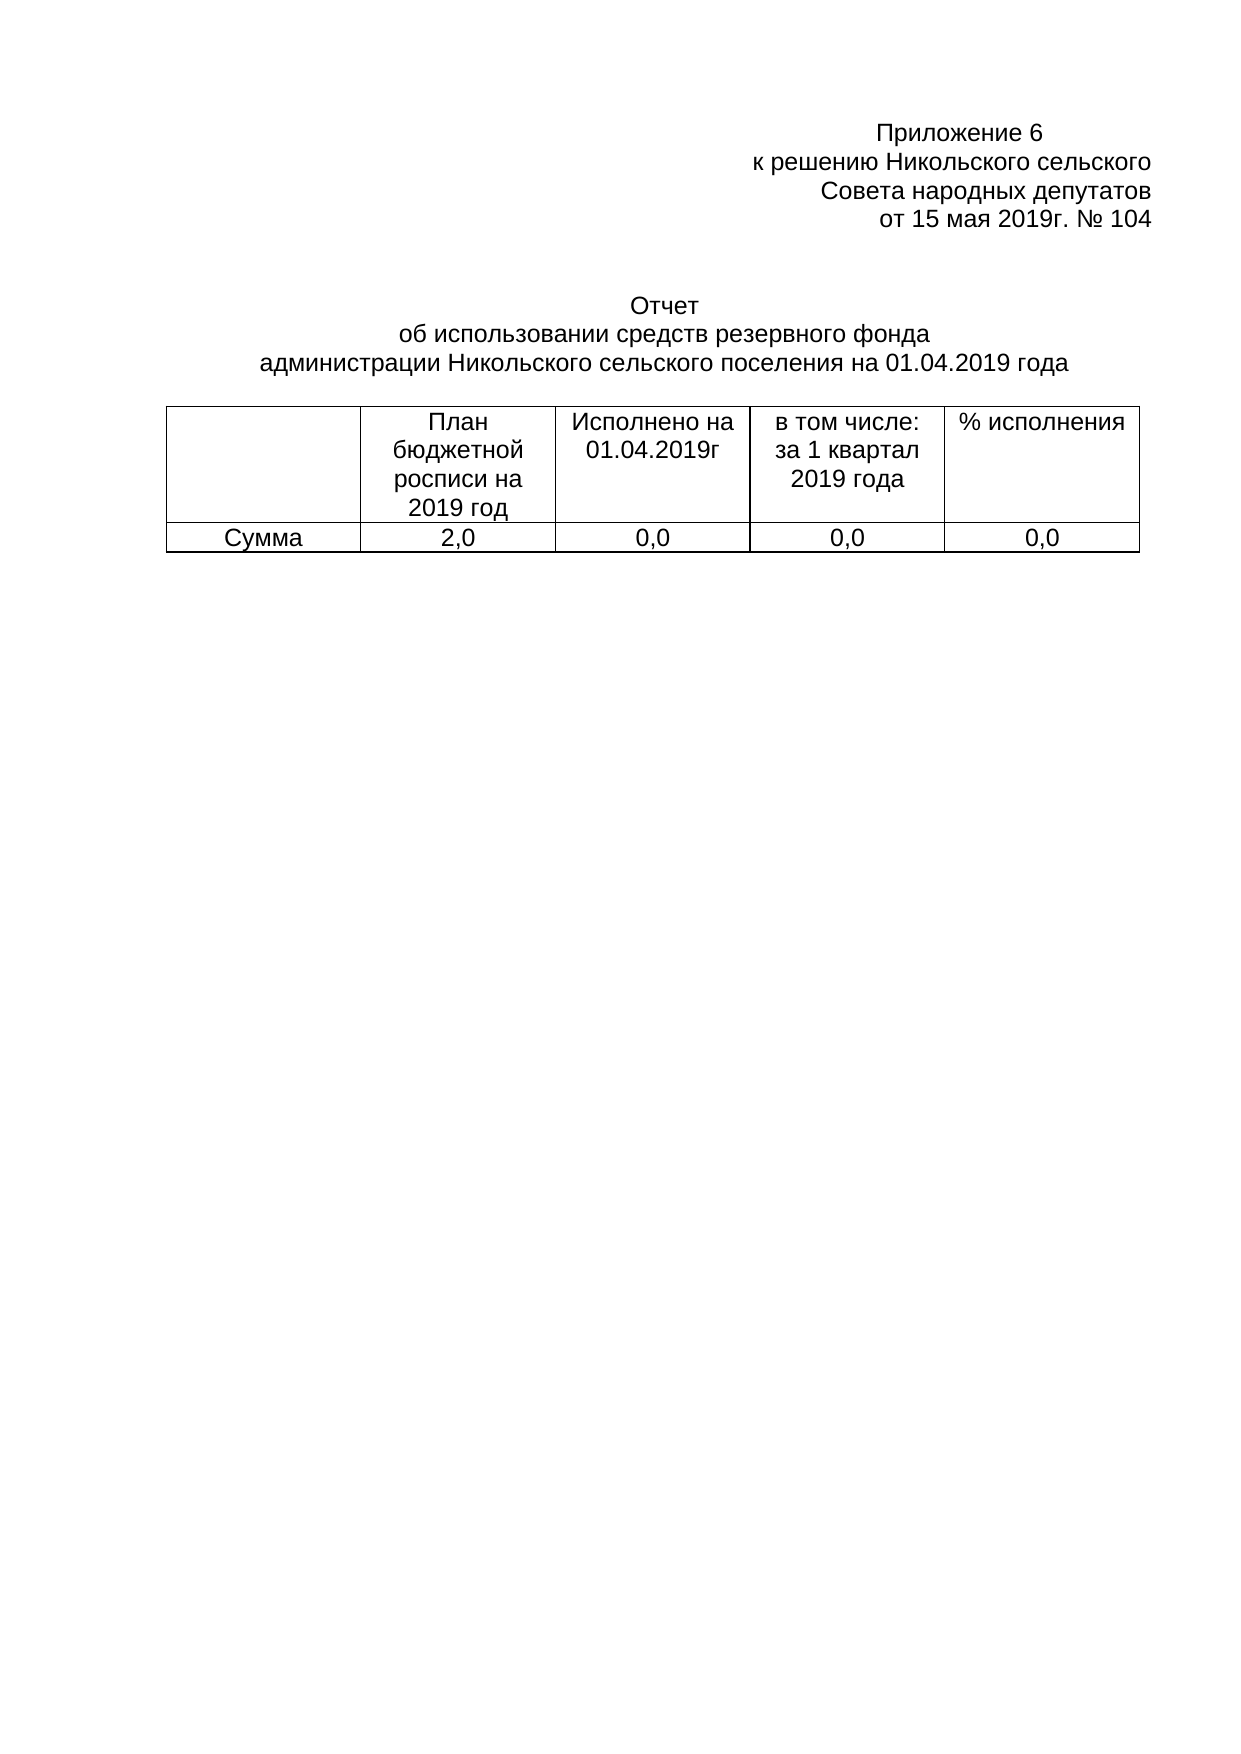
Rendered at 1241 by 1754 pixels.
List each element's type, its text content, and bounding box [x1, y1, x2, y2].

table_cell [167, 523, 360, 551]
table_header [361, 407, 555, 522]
text Приложение 6 [177, 118, 1152, 147]
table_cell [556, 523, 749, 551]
text от 15 мая 2019г. № 104 [177, 204, 1152, 233]
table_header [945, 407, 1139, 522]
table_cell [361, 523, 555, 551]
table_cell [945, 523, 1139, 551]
text администрации Никольского сельского поселения на 01.04.2019 года [177, 348, 1152, 377]
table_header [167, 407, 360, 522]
text к решению Никольского сельского [177, 147, 1152, 176]
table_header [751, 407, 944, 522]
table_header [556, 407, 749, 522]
text Отчет [177, 291, 1152, 319]
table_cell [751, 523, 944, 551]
text Совета народных депутатов [177, 176, 1152, 204]
text об использовании средств резервного фонда [177, 319, 1152, 348]
